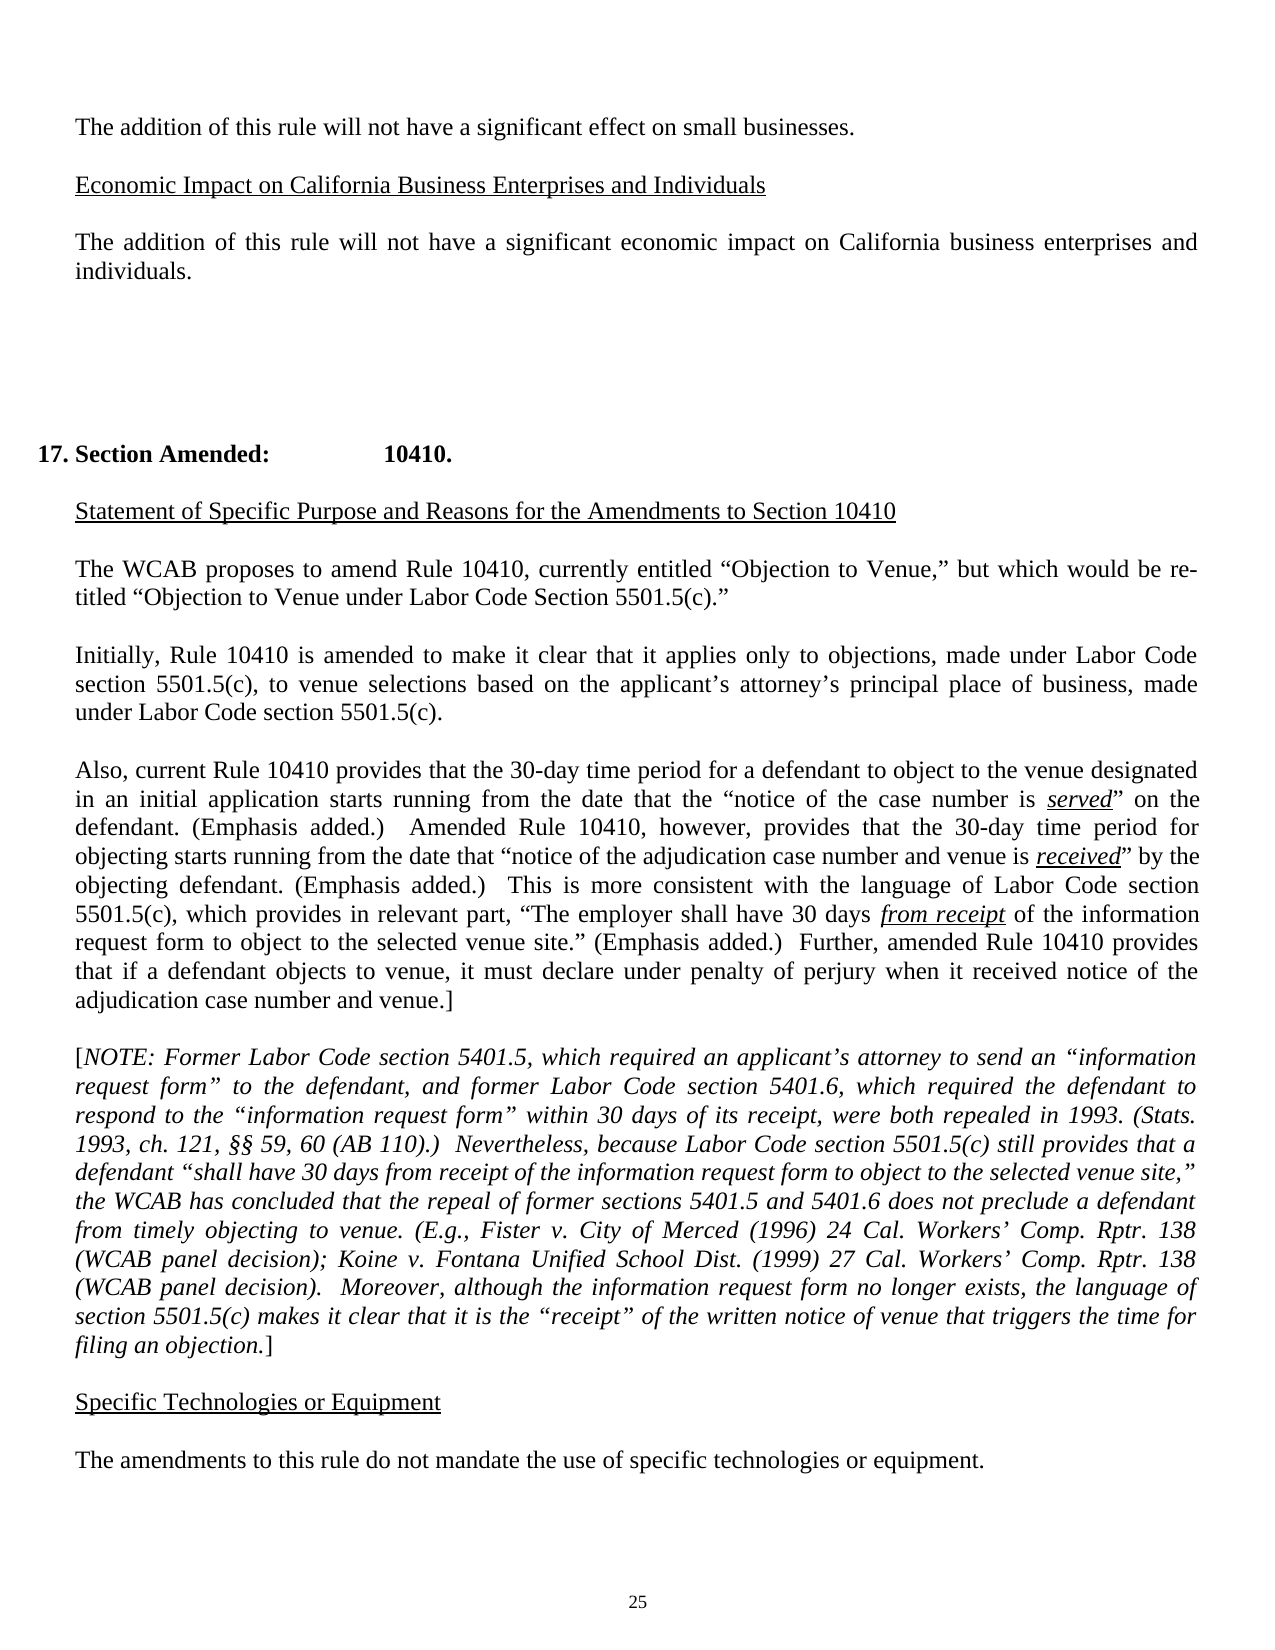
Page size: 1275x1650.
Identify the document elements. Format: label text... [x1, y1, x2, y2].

text The amendments to this rule do not mandate the use of specific technologies or equipment. [75, 1445, 1200, 1474]
text Initially, Rule 10410 is amended to make it clear that it applies only to objections, made under Labor Code section 5501.5(c), to venue selections based on the applicant’s attorney’s principal place of business, made under Labor Code section 5501.5(c). [75, 640, 1200, 726]
subtitle Statement of Specific Purpose and Reasons for the Amendments to Section 10410 [75, 496, 1200, 525]
text [NOTE: Former Labor Code section 5401.5, which required an applicant’s attorney to send an “information request form” to the defendant, and former Labor Code section 5401.6, which required the defendant to respond to the “information request form” within 30 days of its receipt, were both repealed in 1993. (Stats. 1993, ch. 121, §§ 59, 60 (AB 110).) Nevertheless, because Labor Code section 5501.5(c) still provides that a defendant “shall have 30 days from receipt of the information request form to object to the selected venue site,” the has concluded that the repeal of former sections 5401.5 and 5401.6 does not preclude a defendant from timely objecting to venue. (E.g., Fister v. City of (1996) 24 Workers’ Comp. Rptr. 138 ( panel decision); Koine v. Unified School Dist. (1999) 27 Workers’ Comp. Rptr. 138 ( panel decision). Moreover, although the information request form no longer exists, the language of section 5501.5(c) makes it clear that it is the “receipt” of the written notice of venue that triggers the time for filing an objection.] [75, 1042, 1200, 1359]
text The proposes to amend Rule 10410, currently entitled “Objection to Venue,” but which would be re-titled “Objection to Venue under Labor Code Section 5501.5(c).” [75, 554, 1200, 611]
subtitle Economic Impact on California Business Enterprises and Individuals [75, 170, 1200, 199]
subtitle Section Amended: 10410. [37, 439, 1200, 467]
subtitle Specific Technologies or Equipment [75, 1387, 1200, 1416]
text The addition of this rule will not have a significant effect on small businesses. [75, 112, 1200, 141]
text Also, current Rule 10410 provides that the 30-day time period for a defendant to object to the venue designated in an initial application starts running from the date that the “notice of the case number is served” on the defendant. (Emphasis added.) Amended Rule 10410, however, provides that the 30-day time period for objecting starts running from the date that “notice of the adjudication case number and venue is received” by the objecting defendant. (Emphasis added.) This is more consistent with the language of Labor Code section 5501.5(c), which provides in relevant part, “The employer shall have 30 days from receipt of the information request form to object to the selected venue site.” (Emphasis added.) Further, amended Rule 10410 provides that if a defendant objects to venue, it must declare under penalty of perjury when it received notice of the adjudication case number and venue.] [75, 755, 1200, 1014]
text The addition of this rule will not have a significant economic impact on California business enterprises and individuals. [75, 227, 1200, 285]
